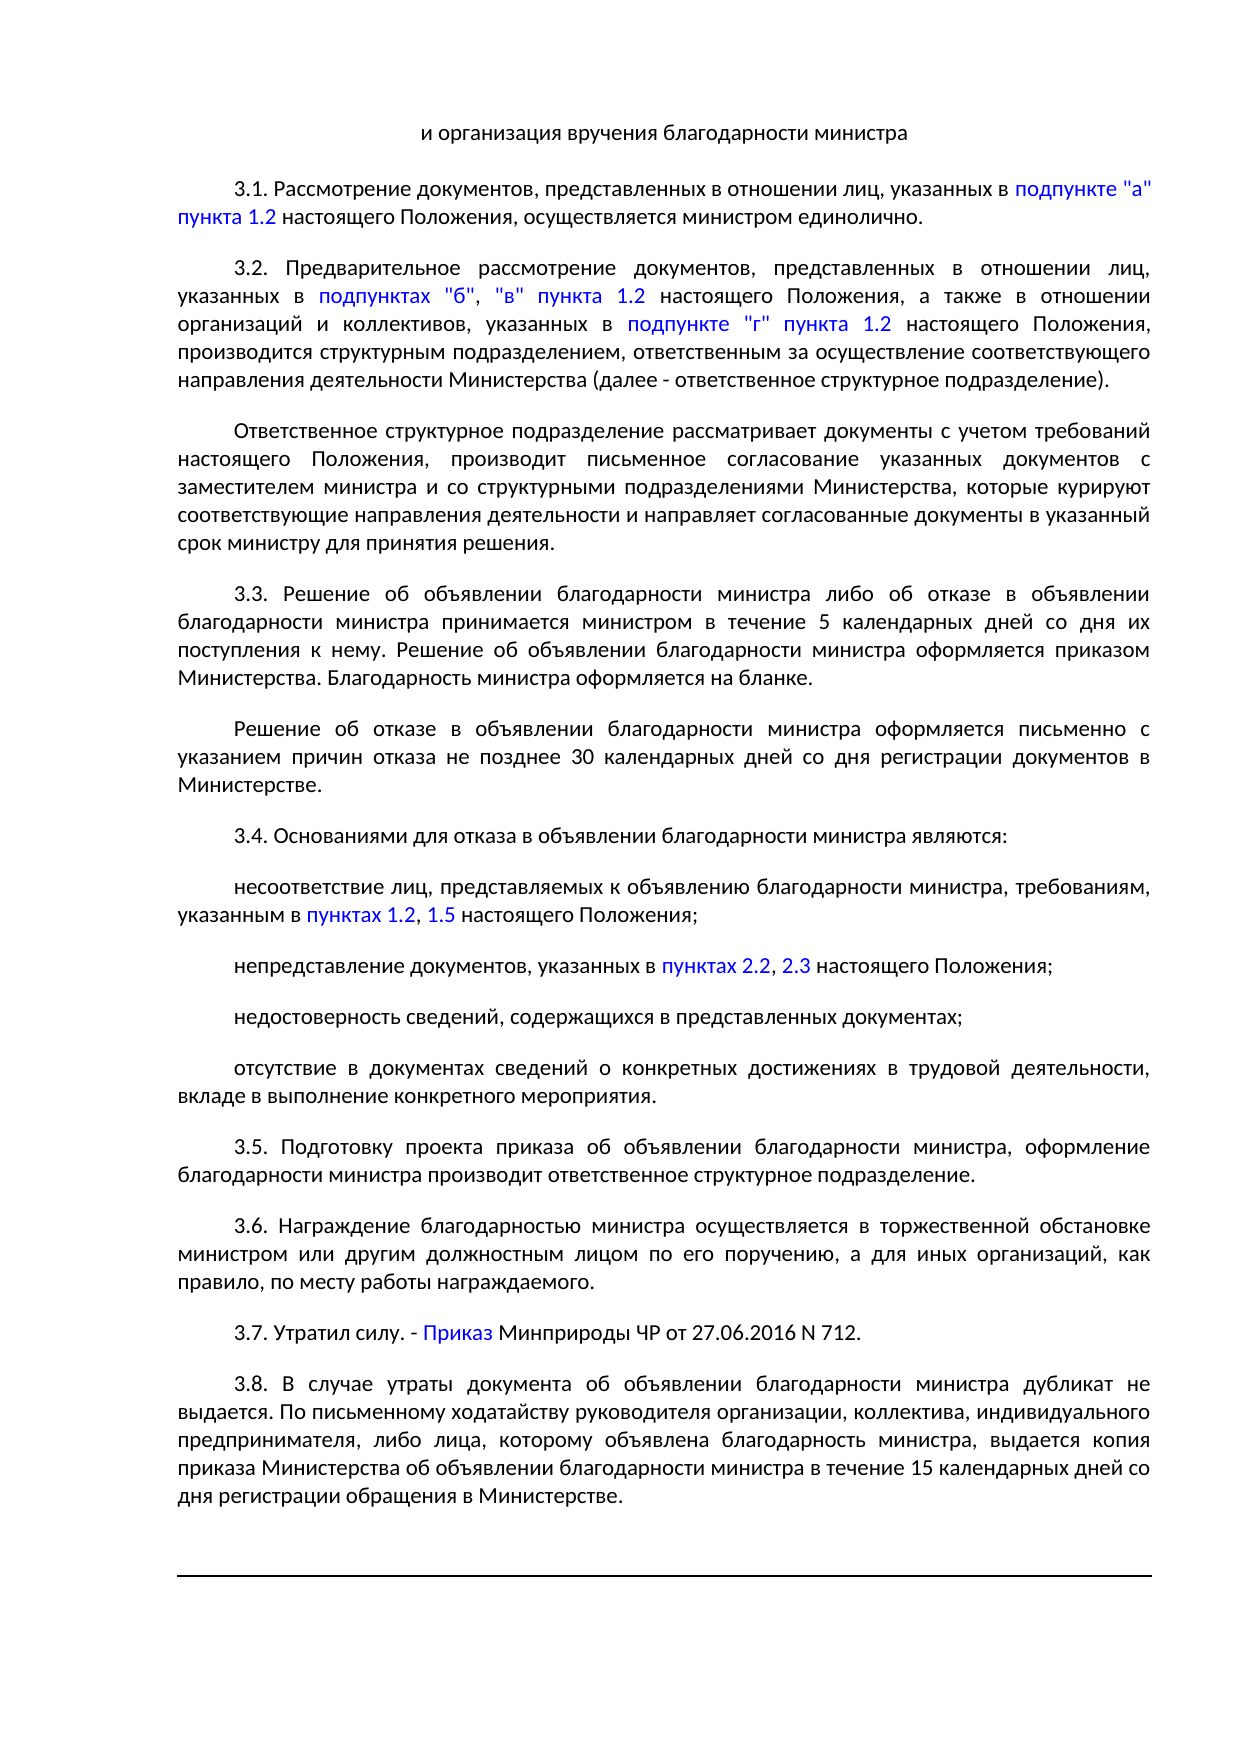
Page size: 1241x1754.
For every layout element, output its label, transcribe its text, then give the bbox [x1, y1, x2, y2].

text 3.6. Награждение благодарностью министра осуществляется в торжественной обстановке министром или другим должностным лицом по его поручению, а для иных организаций, как правило, по месту работы награждаемого. [177, 1211, 1152, 1295]
text несоответствие лиц, представляемых к объявлению благодарности министра, требованиям, указанным в пунктах 1.2, 1.5 настоящего Положения; [177, 872, 1152, 928]
text и организация вручения благодарности министра [177, 118, 1152, 146]
text 3.8. В случае утраты документа об объявлении благодарности министра дубликат не выдается. По письменному ходатайству руководителя организации, коллектива, индивидуального предпринимателя, либо лица, которому объявлена благодарность министра, выдается копия приказа Министерства об объявлении благодарности министра в течение 15 календарных дней со дня регистрации обращения в Министерстве. [177, 1369, 1152, 1509]
text непредставление документов, указанных в пунктах 2.2, 2.3 настоящего Положения; [177, 951, 1152, 979]
text 3.3. Решение об объявлении благодарности министра либо об отказе в объявлении благодарности министра принимается министром в течение 5 календарных дней со дня их поступления к нему. Решение об объявлении благодарности министра оформляется приказом Министерства. Благодарность министра оформляется на бланке. [177, 579, 1152, 691]
text 3.7. Утратил силу. - Приказ Минприроды ЧР от 27.06.2016 N 712. [177, 1318, 1152, 1346]
text 3.1. Рассмотрение документов, представленных в отношении лиц, указанных в подпункте "а" пункта 1.2 настоящего Положения, осуществляется министром единолично. [177, 174, 1152, 230]
text отсутствие в документах сведений о конкретных достижениях в трудовой деятельности, вкладе в выполнение конкретного мероприятия. [177, 1053, 1152, 1109]
text 3.4. Основаниями для отказа в объявлении благодарности министра являются: [177, 821, 1152, 849]
text Ответственное структурное подразделение рассматривает документы с учетом требований настоящего Положения, производит письменное согласование указанных документов с заместителем министра и со структурными подразделениями Министерства, которые курируют соответствующие направления деятельности и направляет согласованные документы в указанный срок министру для принятия решения. [177, 416, 1152, 556]
text недостоверность сведений, содержащихся в представленных документах; [177, 1002, 1152, 1030]
text 3.5. Подготовку проекта приказа об объявлении благодарности министра, оформление благодарности министра производит ответственное структурное подразделение. [177, 1132, 1152, 1188]
text Решение об отказе в объявлении благодарности министра оформляется письменно с указанием причин отказа не позднее 30 календарных дней со дня регистрации документов в Министерстве. [177, 714, 1152, 798]
text 3.2. Предварительное рассмотрение документов, представленных в отношении лиц, указанных в подпунктах "б", "в" пункта 1.2 настоящего Положения, а также в отношении организаций и коллективов, указанных в подпункте "г" пункта 1.2 настоящего Положения, производится структурным подразделением, ответственным за осуществление соответствующего направления деятельности Министерства (далее - ответственное структурное подразделение). [177, 253, 1152, 393]
